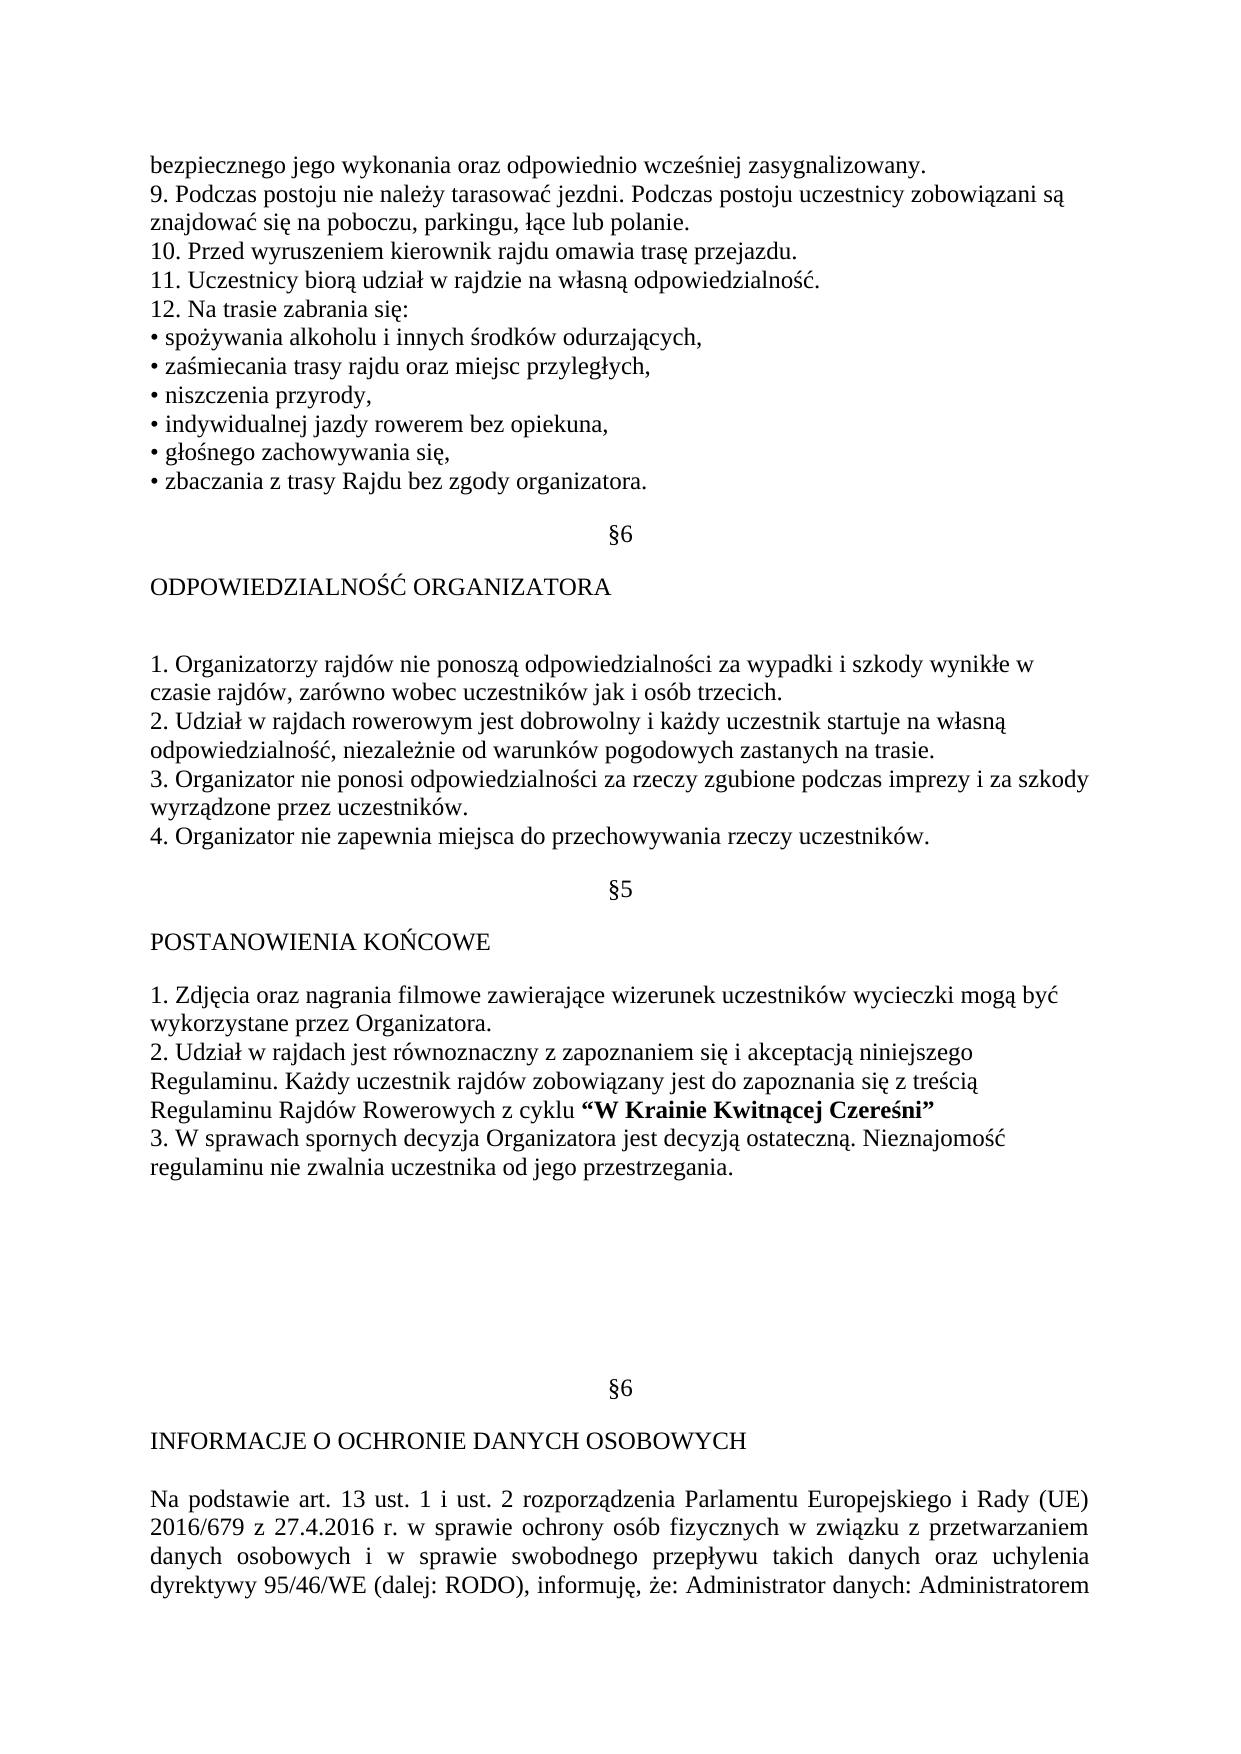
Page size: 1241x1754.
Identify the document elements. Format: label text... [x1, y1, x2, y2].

text regulaminu nie zwalnia uczestnika od jego przestrzegania. [150, 1152, 1090, 1181]
text §6 [150, 1373, 1090, 1402]
text • indywidualnej jazdy rowerem bez opiekuna, [150, 409, 1090, 437]
text 1. Zdjęcia oraz nagrania filmowe zawierające wizerunek uczestników wycieczki mogą być [150, 980, 1090, 1008]
text • głośnego zachowywania się, [150, 437, 1090, 466]
text POSTANOWIENIA KOŃCOWE [150, 927, 1090, 956]
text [150, 1484, 1090, 1599]
text INFORMACJE O OCHRONIE DANYCH OSOBOWYCH [150, 1426, 1090, 1455]
text bezpiecznego jego wykonania oraz odpowiednio wcześniej zasygnalizowany. [150, 150, 1090, 179]
text wykorzystane przez Organizatora. [150, 1008, 1090, 1037]
text 9. Podczas postoju nie należy tarasować jezdni. Podczas postoju uczestnicy zobowiązani są znajdować się na poboczu, parkingu, łące lub polanie. [150, 179, 1090, 236]
text ODPOWIEDZIALNOŚĆ ORGANIZATORA [150, 572, 1090, 601]
text • zbaczania z trasy Rajdu bez zgody organizatora. [150, 466, 1090, 495]
text 1. Organizatorzy rajdów nie ponoszą odpowiedzialności za wypadki i szkody wynikłe w czasie rajdów, zarówno wobec uczestników jak i osób trzecich. [150, 649, 1090, 706]
text • zaśmiecania trasy rajdu oraz miejsc przyległych, [150, 351, 1090, 380]
text odpowiedzialność, niezależnie od warunków pogodowych zastanych na trasie. [150, 735, 1090, 764]
text §5 [150, 874, 1090, 903]
text • niszczenia przyrody, [150, 380, 1090, 409]
text 11. Uczestnicy biorą udział w rajdzie na własną odpowiedzialność. [150, 265, 1090, 294]
text 3. W sprawach spornych decyzja Organizatora jest decyzją ostateczną. Nieznajomość [150, 1123, 1090, 1152]
text 2. Udział w rajdach jest równoznaczny z zapoznaniem się i akceptacją niniejszego Regulaminu. Każdy uczestnik rajdów zobowiązany jest do zapoznania się z treścią Regulaminu Rajdów Rowerowych z cyklu “W Krainie Kwitnącej Czereśni” [150, 1037, 1090, 1123]
text 12. Na trasie zabrania się: [150, 294, 1090, 322]
text 10. Przed wyruszeniem kierownik rajdu omawia trasę przejazdu. [150, 236, 1090, 265]
text • spożywania alkoholu i innych środków odurzających, [150, 322, 1090, 351]
text 2. Udział w rajdach rowerowym jest dobrowolny i każdy uczestnik startuje na własną [150, 706, 1090, 735]
text 4. Organizator nie zapewnia miejsca do przechowywania rzeczy uczestników. [150, 821, 1090, 850]
text 3. Organizator nie ponosi odpowiedzialności za rzeczy zgubione podczas imprezy i za szkody wyrządzone przez uczestników. [150, 764, 1090, 821]
text §6 [150, 519, 1090, 548]
